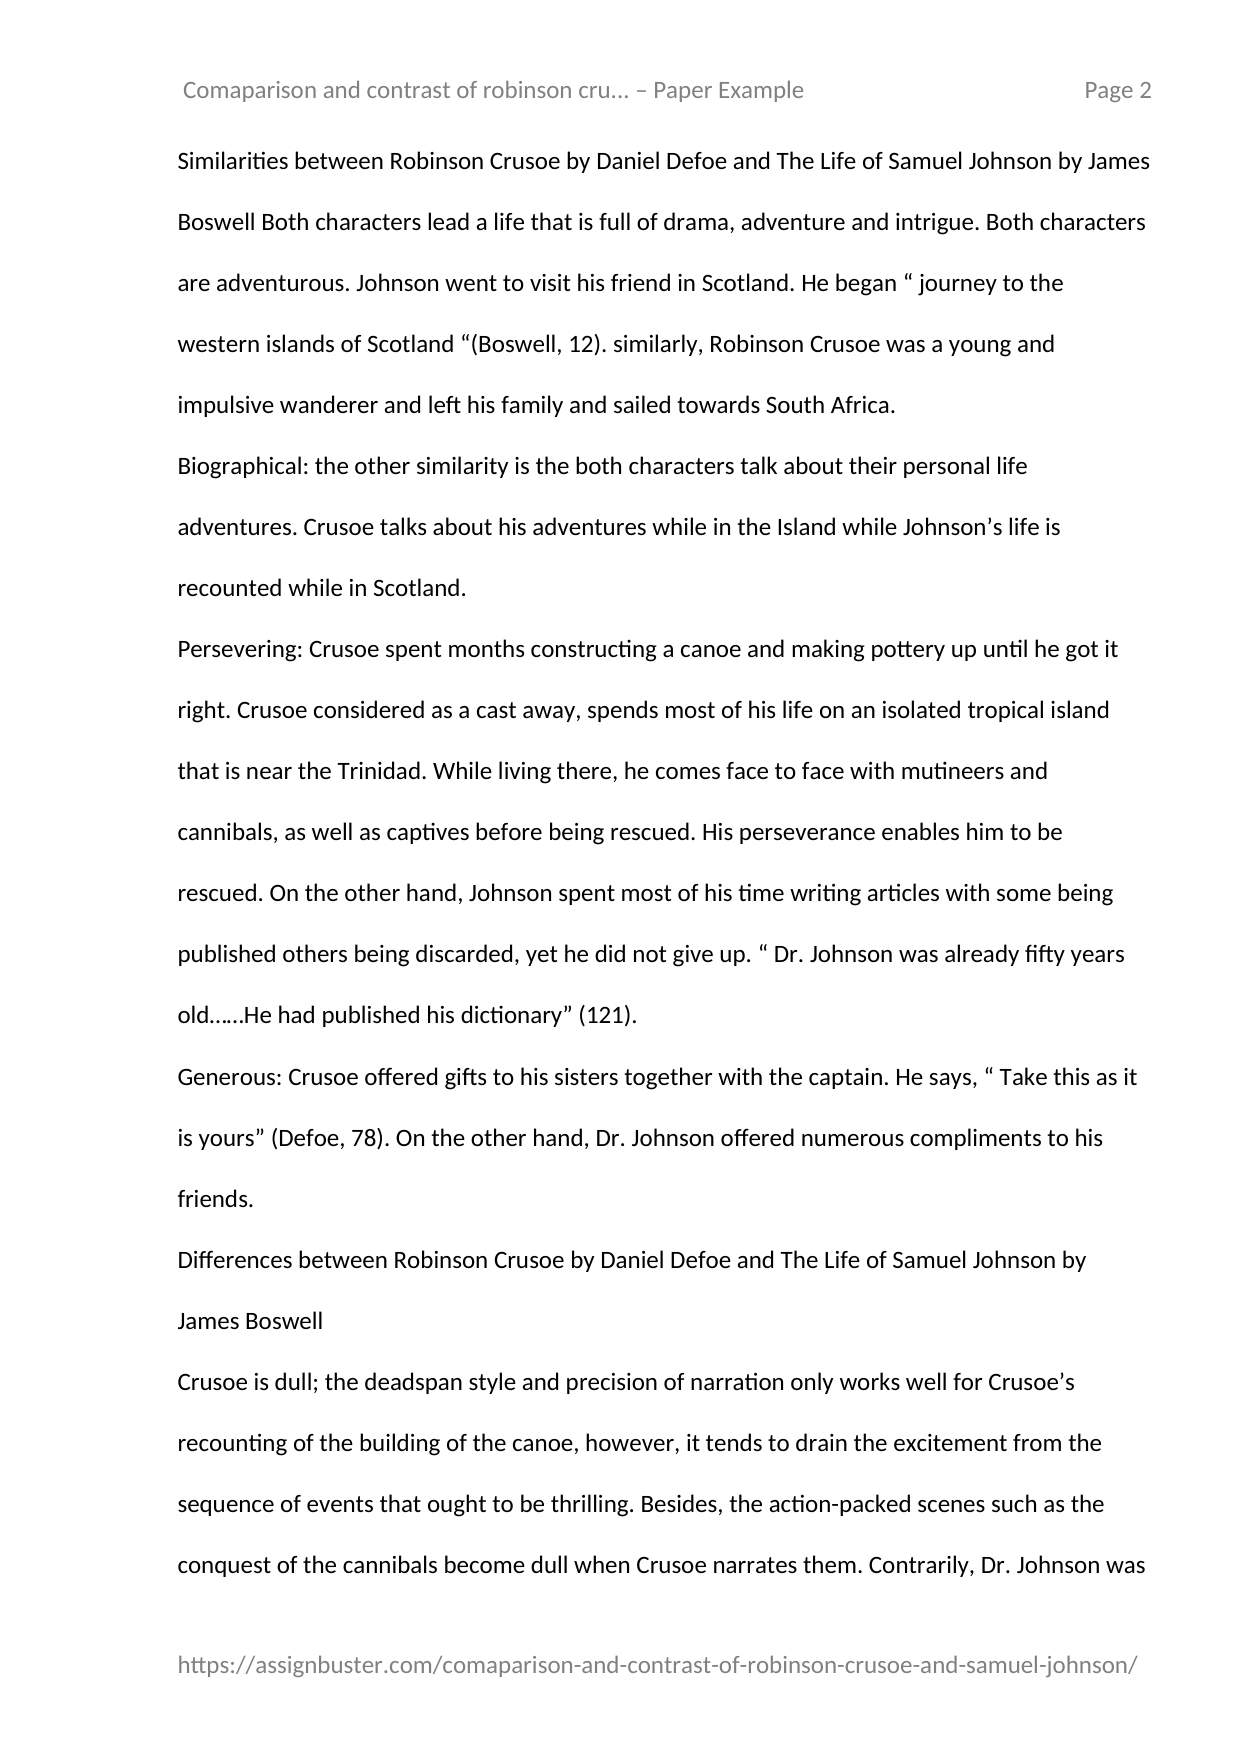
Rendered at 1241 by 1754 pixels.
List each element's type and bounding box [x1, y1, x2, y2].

text [177, 145, 1152, 1579]
